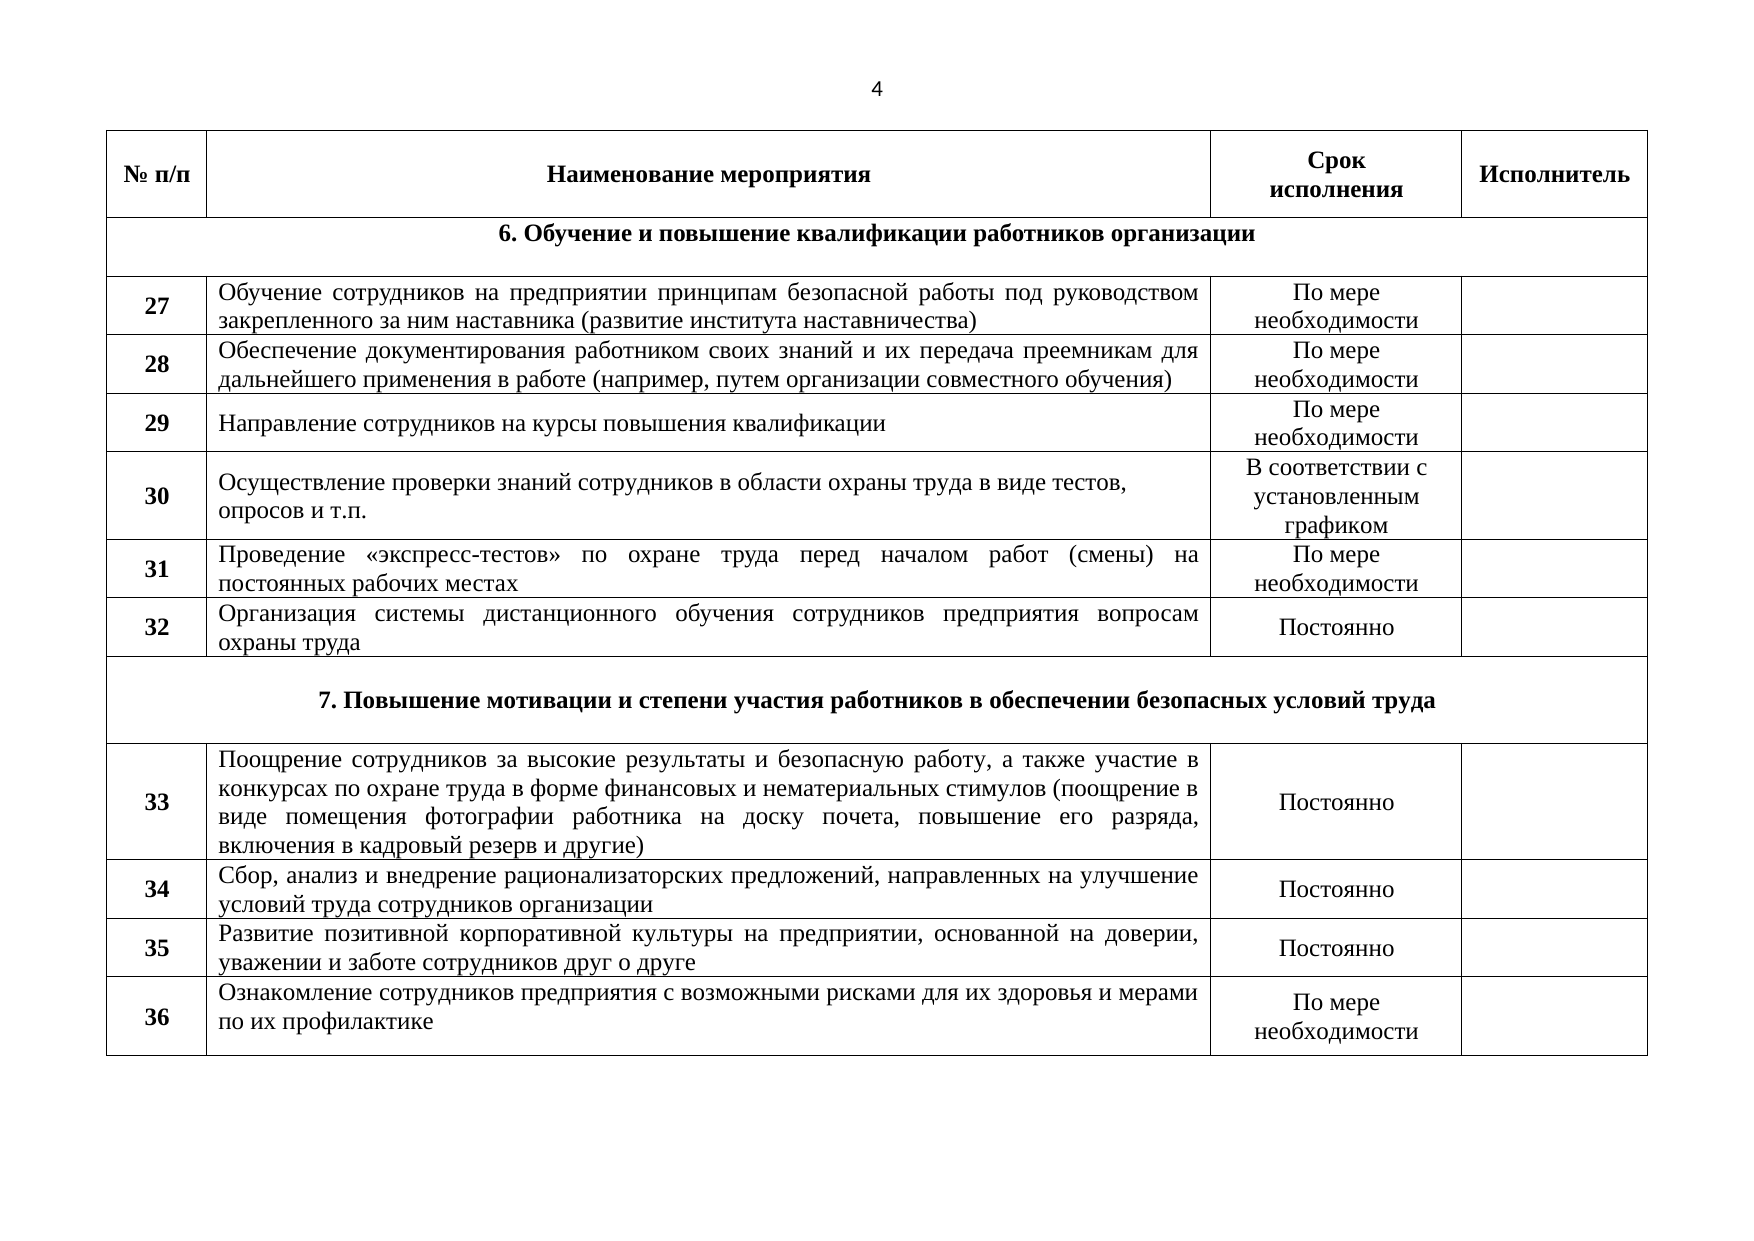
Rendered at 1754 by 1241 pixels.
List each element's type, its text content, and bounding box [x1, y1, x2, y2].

table_cell 7. Повышение мотивации и степени участия работников в обеспечении безопасных условий труда [107, 657, 1647, 743]
table_cell [1462, 598, 1647, 656]
table_cell Постоянно [1211, 744, 1461, 859]
table_cell В соответствии с установленным графиком [1211, 452, 1461, 538]
table_cell Осуществление проверки знаний сотрудников в области охраны труда в виде тестов, опросов и т.п. [207, 452, 1210, 538]
table_cell По мере необходимости [1211, 540, 1461, 597]
table_cell 31 [107, 540, 206, 597]
table_cell 27 [107, 277, 206, 334]
table_header Исполнитель [1462, 131, 1647, 217]
table_cell [1462, 452, 1647, 538]
table_cell Обеспечение документирования работником своих знаний и их передача преемникам для дальнейшего применения в работе (например, путем организации совместного обучения) [207, 335, 1210, 393]
table_cell 29 [107, 394, 206, 451]
table_cell [1462, 394, 1647, 451]
table_cell 32 [107, 598, 206, 656]
table_cell [1462, 744, 1647, 859]
table_cell Ознакомление сотрудников предприятия с возможными рисками для их здоровья и мерами по их профилактике [207, 977, 1210, 1055]
table_cell Обучение сотрудников на предприятии принципам безопасной работы под руководством закрепленного за ним наставника (развитие института наставничества) [207, 277, 1210, 334]
table_header Срок исполнения [1211, 131, 1461, 217]
table_cell [1462, 540, 1647, 597]
table_cell [1462, 277, 1647, 334]
table_cell [1462, 919, 1647, 976]
table_cell Проведение «экспресс-тестов» по охране труда перед началом работ (смены) на постоянных рабочих местах [207, 540, 1210, 597]
table_cell Поощрение сотрудников за высокие результаты и безопасную работу, а также участие в конкурсах по охране труда в форме финансовых и нематериальных стимулов (поощрение в виде помещения фотографии работника на доску почета, повышение его разряда, включения в кадровый резерв и другие) [207, 744, 1210, 859]
table_cell 35 [107, 919, 206, 976]
table_cell По мере необходимости [1211, 394, 1461, 451]
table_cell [107, 218, 1647, 276]
table_cell Сбор, анализ и внедрение рационализаторских предложений, направленных на улучшение условий труда сотрудников организации [207, 860, 1210, 917]
table_cell 36 [107, 977, 206, 1055]
table_cell 33 [107, 744, 206, 859]
table_header Наименование мероприятия [207, 131, 1210, 217]
table_cell [1462, 977, 1647, 1055]
table_cell 28 [107, 335, 206, 393]
table_cell Организация системы дистанционного обучения сотрудников предприятия вопросам охраны труда [207, 598, 1210, 656]
table_cell Постоянно [1211, 919, 1461, 976]
table_cell По мере необходимости [1211, 977, 1461, 1055]
table_cell 30 [107, 452, 206, 538]
table_cell [1462, 860, 1647, 917]
table_header № п/п [107, 131, 206, 217]
table_cell Направление сотрудников на курсы повышения квалификации [207, 394, 1210, 451]
table_cell По мере необходимости [1211, 277, 1461, 334]
table_cell [1462, 335, 1647, 393]
table_cell Постоянно [1211, 860, 1461, 917]
table_cell По мере необходимости [1211, 335, 1461, 393]
table_cell 34 [107, 860, 206, 917]
table_cell Постоянно [1211, 598, 1461, 656]
table_cell Развитие позитивной корпоративной культуры на предприятии, основанной на доверии, уважении и заботе сотрудников друг о друге [207, 919, 1210, 976]
